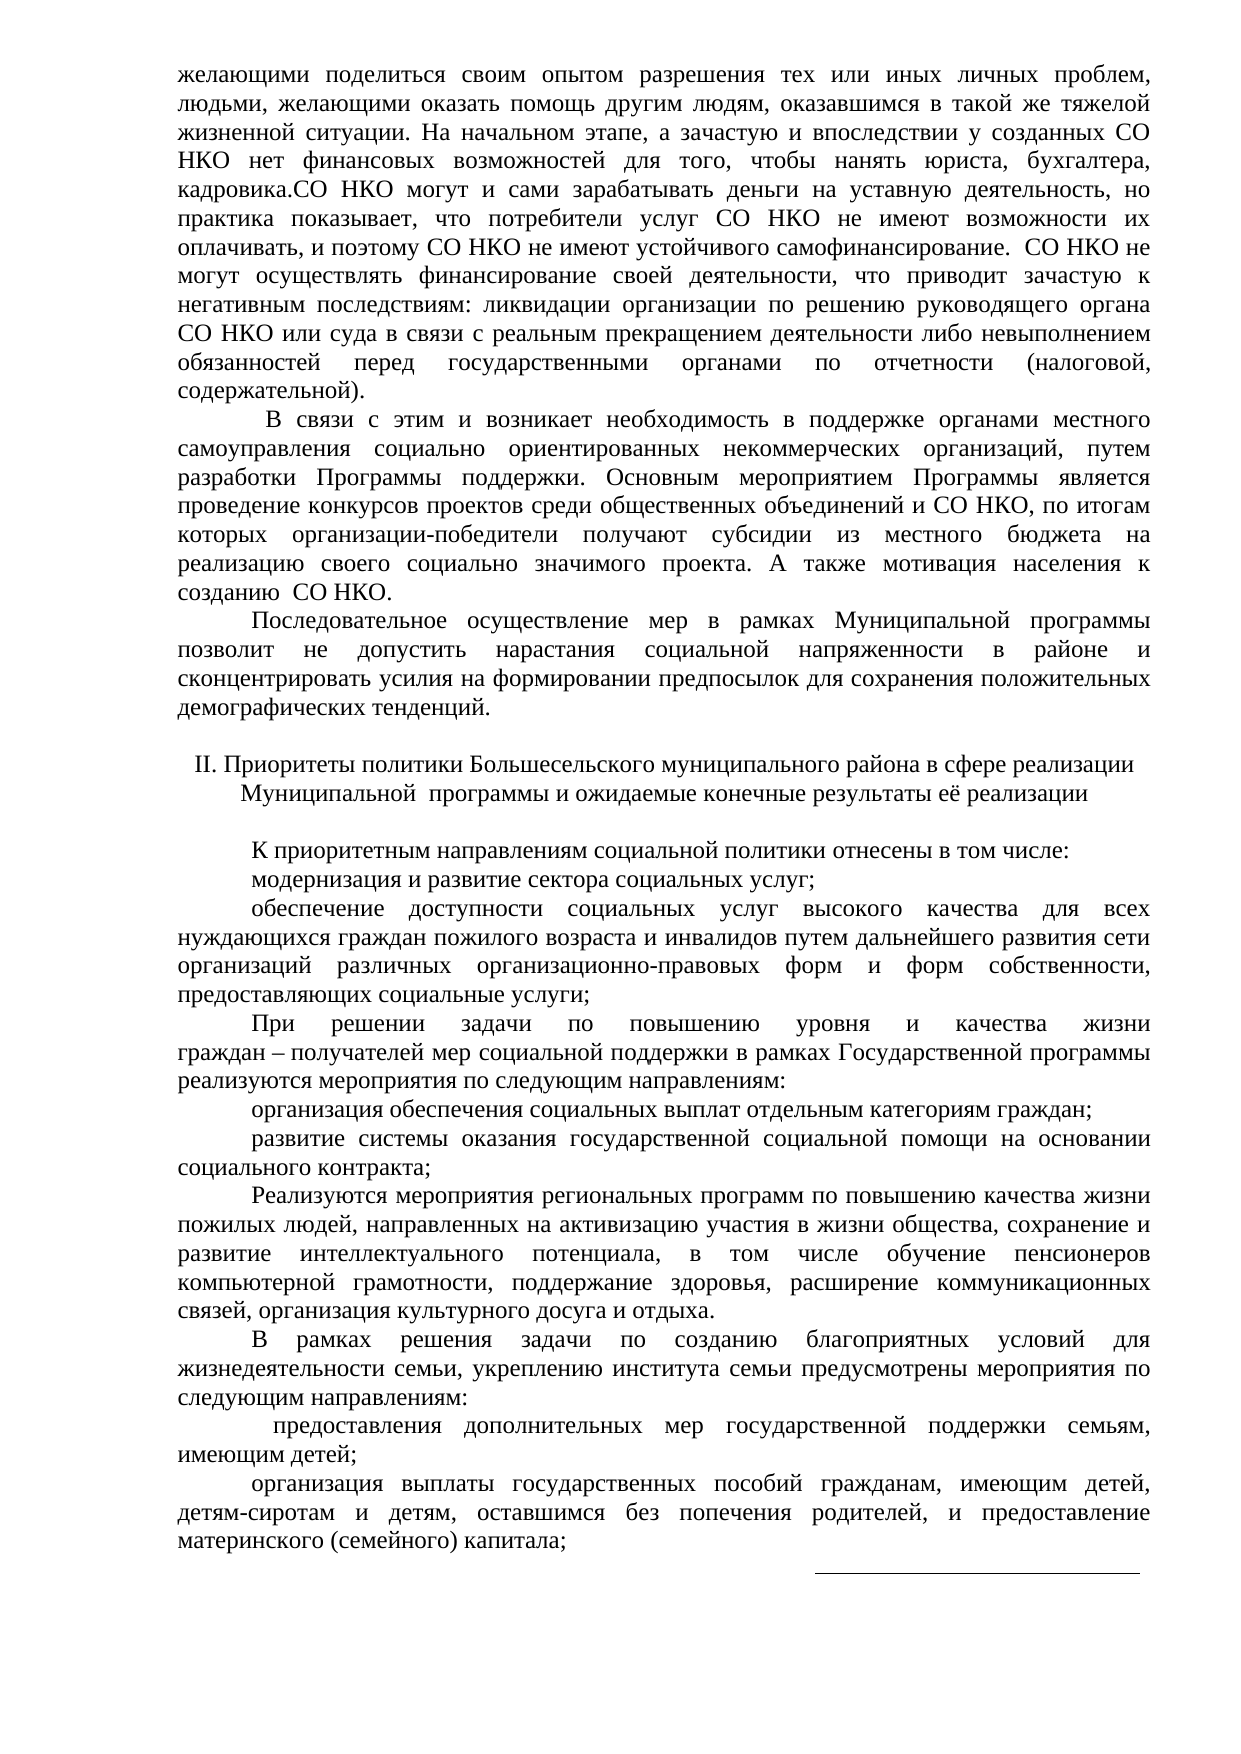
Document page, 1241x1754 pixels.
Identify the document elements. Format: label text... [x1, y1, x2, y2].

text организация выплаты государственных пособий гражданам, имеющим детей, детям-сиротам и детям, оставшимся без попечения родителей, и предоставление материнского (семейного) капитала; [177, 1468, 1152, 1554]
text II. Приоритеты политики Большесельского муниципального района в сфере реализации Муниципальной программы и ожидаемые конечные результаты её реализации [177, 749, 1152, 807]
text При решении задачи по повышению уровня и качества жизни граждан – получателей мер социальной поддержки в рамках Государственной программы реализуются мероприятия по следующим направлениям: [177, 1008, 1152, 1094]
text Реализуются мероприятия региональных программ по повышению качества жизни пожилых людей, направленных на активизацию участия в жизни общества, сохранение и развитие интеллектуального потенциала, в том числе обучение пенсионеров компьютерной грамотности, поддержание здоровья, расширение коммуникационных связей, организация культурного досуга и отдыха. [177, 1180, 1152, 1324]
text В рамках решения задачи по созданию благоприятных условий для жизнедеятельности семьи, укреплению института семьи предусмотрены мероприятия по следующим направлениям: [177, 1324, 1152, 1410]
text предоставления дополнительных мер государственной поддержки семьям, имеющим детей; [177, 1410, 1152, 1468]
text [177, 59, 1152, 404]
text Последовательное осуществление мер в рамках Муниципальной программы позволит не допустить нарастания социальной напряженности в районе и сконцентрировать усилия на формировании предпосылок для сохранения положительных демографических тенденций. [177, 605, 1152, 720]
text К приоритетным направлениям социальной политики отнесены в том числе: [177, 835, 1152, 864]
text организация обеспечения социальных выплат отдельным категориям граждан; [177, 1094, 1152, 1123]
text В связи с этим и возникает необходимость в поддержке органами местного самоуправления социально ориентированных некоммерческих организаций, путем разработки Программы поддержки. Основным мероприятием Программы является проведение конкурсов проектов среди общественных объединений и СО НКО, по итогам которых организации-победители получают субсидии из местного бюджета на реализацию своего социально значимого проекта. А также мотивация населения к созданию СО НКО. [177, 404, 1152, 605]
text модернизация и развитие сектора социальных услуг; [177, 864, 1152, 893]
text развитие системы оказания государственной социальной помощи на основании социального контракта; [177, 1123, 1152, 1180]
text обеспечение доступности социальных услуг высокого качества для всех нуждающихся граждан пожилого возраста и инвалидов путем дальнейшего развития сети организаций различных организационно-правовых форм и форм собственности, предоставляющих социальные услуги; [177, 893, 1152, 1008]
